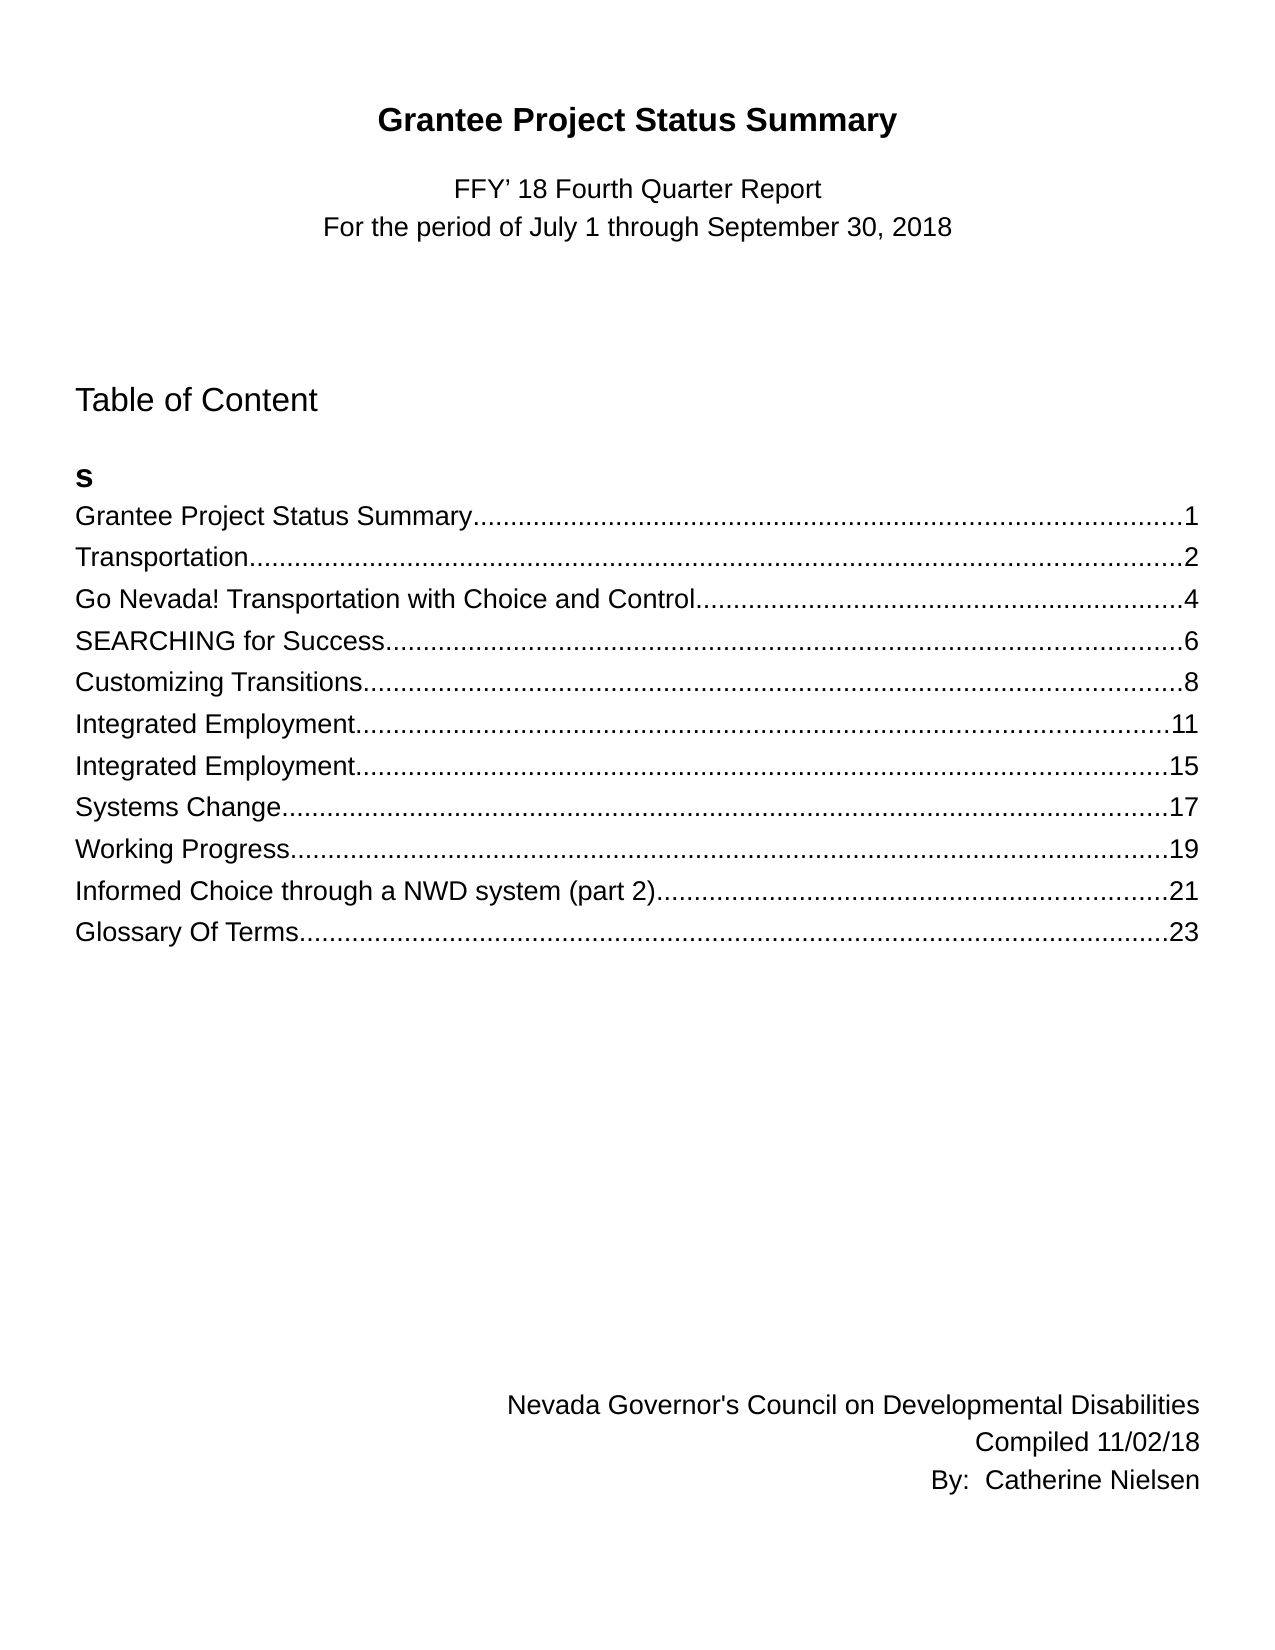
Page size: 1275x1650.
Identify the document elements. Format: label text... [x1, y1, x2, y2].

subtitle By: Catherine Nielsen [75, 1464, 1200, 1495]
subtitle Nevada Governor's Council on Developmental Disabilities [75, 1389, 1200, 1420]
title Grantee Project Status Summary [75, 100, 1200, 138]
subtitle FFY’ 18 Fourth Quarter Report [75, 173, 1200, 205]
subtitle For the period of July 1 through September 30, 2018 [75, 211, 1200, 242]
subtitle Compiled 11/02/18 [75, 1426, 1200, 1457]
